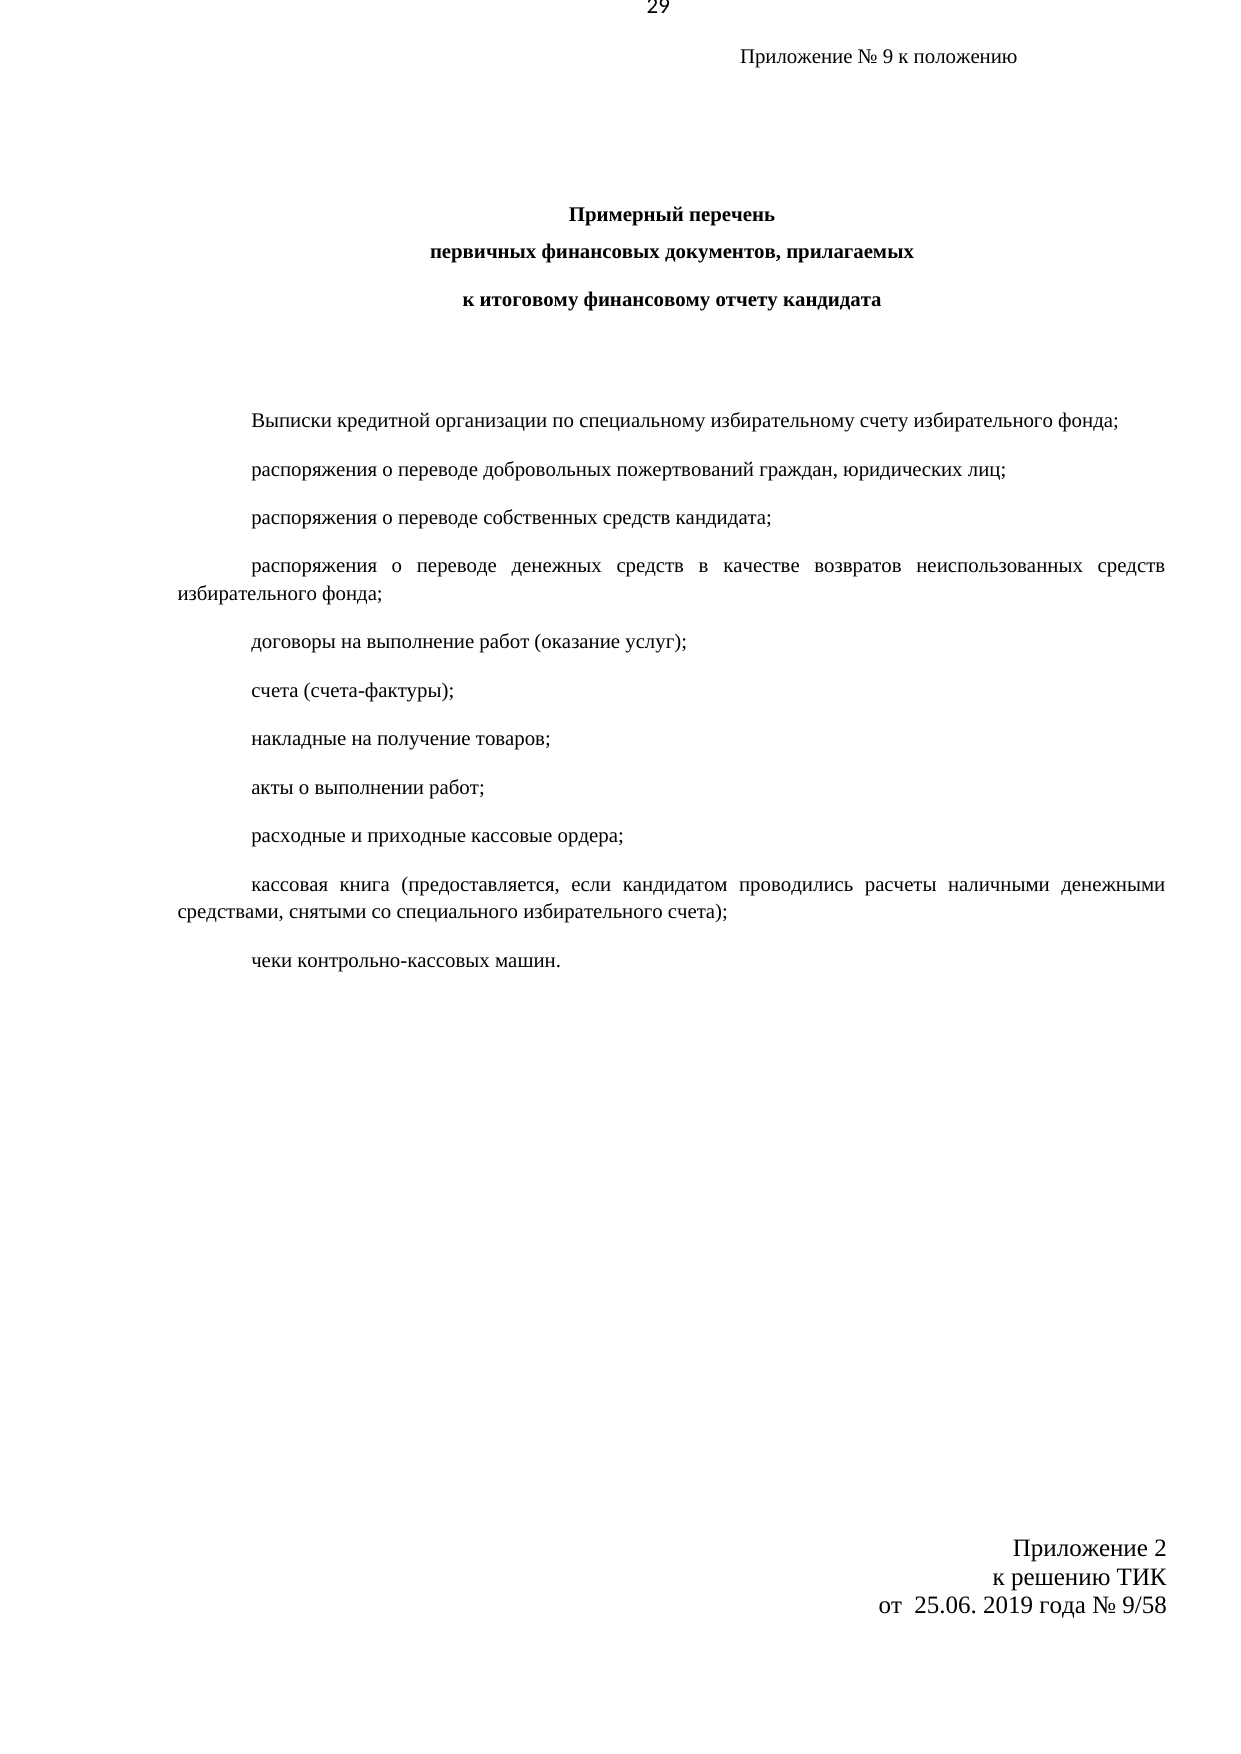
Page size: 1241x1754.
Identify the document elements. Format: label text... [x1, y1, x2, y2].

text накладные на получение товаров; [177, 726, 1166, 750]
text кассовая книга (предоставляется, если кандидатом проводились расчеты наличными денежными средствами, снятыми со специального избирательного счета); [177, 872, 1166, 923]
text Приложение № 9 к положению [591, 44, 1166, 68]
text распоряжения о переводе денежных средств в качестве возвратов неиспользованных средств избирательного фонда; [177, 553, 1166, 605]
text договоры на выполнение работ (оказание услуг); [177, 629, 1166, 653]
text к решению ТИК [650, 1562, 1166, 1591]
text распоряжения о переводе добровольных пожертвований граждан, юридических лиц; [177, 457, 1166, 481]
text Выписки кредитной организации по специальному избирательному счету избирательного фонда; [177, 408, 1166, 432]
text счета (счета-фактуры); [177, 678, 1166, 702]
text к итоговому финансовому отчету кандидата [177, 287, 1166, 311]
text от 25.06. 2019 года № 9/58 [650, 1591, 1167, 1619]
text расходные и приходные кассовые ордера; [177, 823, 1166, 847]
text акты о выполнении работ; [177, 775, 1166, 799]
text Приложение 2 [650, 1533, 1166, 1562]
text чеки контрольно-кассовых машин. [177, 948, 1166, 972]
text распоряжения о переводе собственных средств кандидата; [177, 505, 1166, 529]
subtitle Примерный перечень [177, 202, 1166, 226]
text первичных финансовых документов, прилагаемых [177, 239, 1166, 263]
